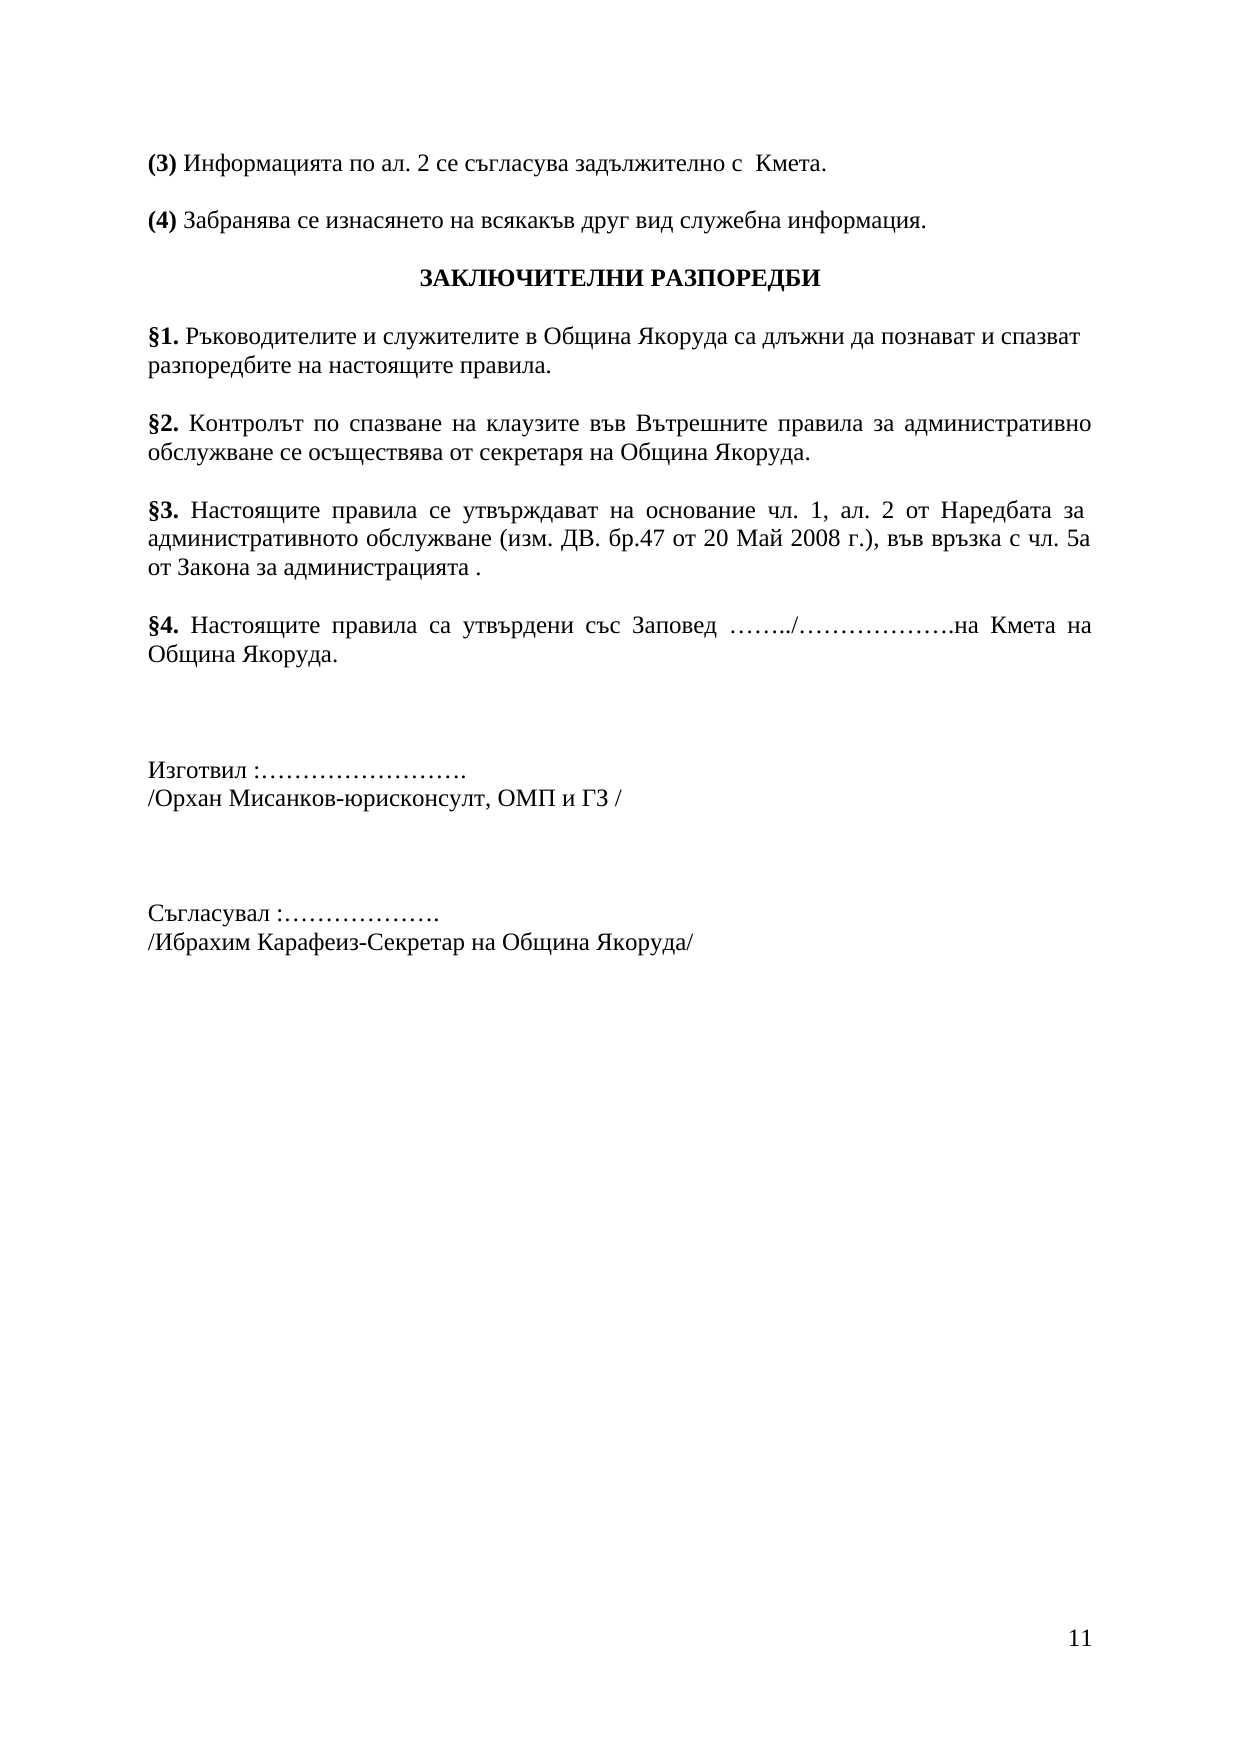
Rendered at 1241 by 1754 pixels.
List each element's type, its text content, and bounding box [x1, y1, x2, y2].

text §1. Ръководителите и служителите в Община Якоруда са длъжни да познават и спазват разпоредбите на настоящите правила. [148, 321, 1093, 379]
text §2. Контролът по спазване на клаузите във Вътрешните правила за административно обслужване се осъществява от секретаря на Община Якоруда. [148, 408, 1093, 466]
text (3) Информацията по ал. 2 се съгласува задължително с Кмета. [148, 148, 1093, 176]
text §3. Настоящите правила се утвърждават на основание чл. 1, ал. 2 от Наредбата за административното обслужване (изм. ДВ. бр.47 от 20 Май 2008 г.), във връзка с чл. 5а от Закона за администрацията . [148, 495, 1093, 581]
text ЗАКЛЮЧИТЕЛНИ РАЗПОРЕДБИ [148, 263, 1093, 292]
text /Ибрахим Карафеиз-Секретар на Община Якоруда/ [148, 927, 1093, 956]
text /Орхан Мисанков-юрисконсулт, ОМП и ГЗ / [148, 783, 1093, 812]
text (4) Забранява се изнасянето на всякакъв друг вид служебна информация. [148, 206, 1093, 234]
text Съгласувал :………………. [148, 898, 1093, 927]
text Изготвил :……………………. [148, 755, 1093, 783]
text §4. Настоящите правила са утвърдени със Заповед ……../……………….на Кмета на Община Якоруда. [148, 610, 1093, 668]
